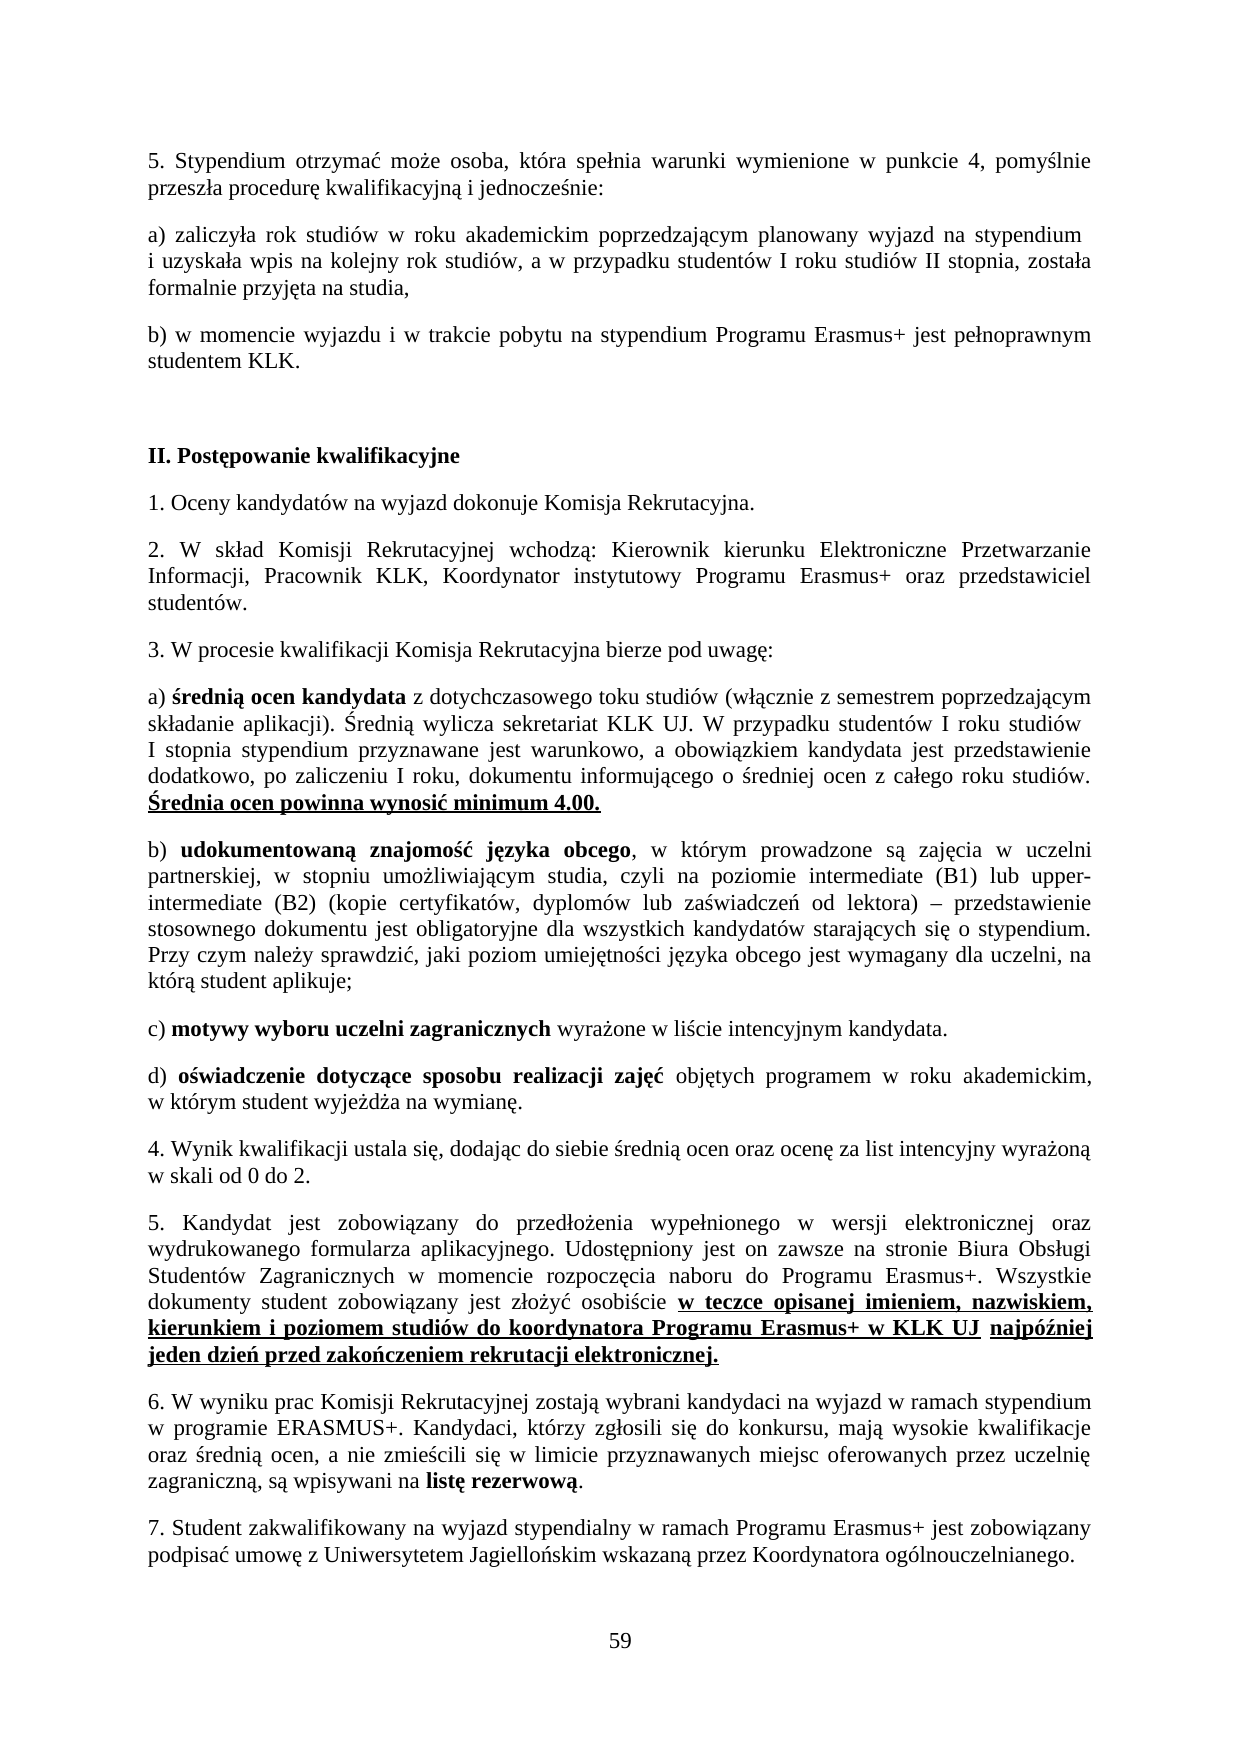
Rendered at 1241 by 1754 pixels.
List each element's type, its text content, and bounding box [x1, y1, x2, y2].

text 7. Student zakwalifikowany na wyjazd stypendialny w ramach Programu Erasmus+ jest zobowiązany podpisać umowę z Uniwersytetem Jagiellońskim wskazaną przez Koordynatora ogólnouczelnianego. [148, 1514, 1093, 1567]
text 6. W wyniku prac Komisji Rekrutacyjnej zostają wybrani kandydaci na wyjazd w ramach stypendium w programie ERASMUS+. Kandydaci, którzy zgłosili się do konkursu, mają wysokie kwalifikacje oraz średnią ocen, a nie zmieścili się w limicie przyznawanych miejsc oferowanych przez uczelnię zagraniczną, są wpisywani na listę rezerwową. [148, 1388, 1093, 1493]
text 4. Wynik kwalifikacji ustala się, dodając do siebie średnią ocen oraz ocenę za list intencyjny wyrażoną w skali od 0 do 2. [148, 1136, 1093, 1188]
text b) udokumentowaną znajomość języka obcego, w którym prowadzone są zajęcia w uczelni partnerskiej, w stopniu umożliwiającym studia, czyli na poziomie intermediate (B1) lub upper-intermediate (B2) (kopie certyfikatów, dyplomów lub zaświadczeń od lektora) – przedstawienie stosownego dokumentu jest obligatoryjne dla wszystkich kandydatów starających się o stypendium. Przy czym należy sprawdzić, jaki poziom umiejętności języka obcego jest wymagany dla uczelni, na którą student aplikuje; [148, 836, 1093, 994]
text a) średnią ocen kandydata z dotychczasowego toku studiów (włącznie z semestrem poprzedzającym składanie aplikacji). Średnią wylicza sekretariat KLK UJ. W przypadku studentów I roku studiów I stopnia stypendium przyznawane jest warunkowo, a obowiązkiem kandydata jest przedstawienie dodatkowo, po zaliczeniu I roku, dokumentu informującego o średniej ocen z całego roku studiów. Średnia ocen powinna wynosić minimum 4.00. [148, 683, 1093, 815]
text 1. Oceny kandydatów na wyjazd dokonuje Komisja Rekrutacyjna. [148, 489, 1093, 515]
text c) motywy wyboru uczelni zagranicznych wyrażone w liście intencyjnym kandydata. [148, 1015, 1093, 1041]
text 2. W skład Komisji Rekrutacyjnej wchodzą: Kierownik kierunku Elektroniczne Przetwarzanie Informacji, Pracownik KLK, Koordynator instytutowy Programu Erasmus+ oraz przedstawiciel studentów. [148, 536, 1093, 615]
text II. Postępowanie kwalifikacyjne [148, 442, 1093, 468]
text 5. Kandydat jest zobowiązany do przedłożenia wypełnionego w wersji elektronicznej oraz wydrukowanego formularza aplikacyjnego. Udostępniony jest on zawsze na stronie Biura Obsługi Studentów Zagranicznych w momencie rozpoczęcia naboru do Programu Erasmus+. Wszystkie dokumenty student zobowiązany jest złożyć osobiście w teczce opisanej imieniem, nazwiskiem, kierunkiem i poziomem studiów do koordynatora Programu Erasmus+ w KLK UJ najpóźniej jeden dzień przed zakończeniem rekrutacji elektronicznej. [148, 1209, 1093, 1367]
text d) oświadczenie dotyczące sposobu realizacji zajęć objętych programem w roku akademickim, w którym student wyjeżdża na wymianę. [148, 1062, 1093, 1115]
text 3. W procesie kwalifikacji Komisja Rekrutacyjna bierze pod uwagę: [148, 636, 1093, 662]
text b) w momencie wyjazdu i w trakcie pobytu na stypendium Programu Erasmus+ jest pełnoprawnym studentem KLK. [148, 321, 1093, 374]
text 5. Stypendium otrzymać może osoba, która spełnia warunki wymienione w punkcie 4, pomyślnie przeszła procedurę kwalifikacyjną i jednocześnie: [148, 148, 1093, 200]
text a) zaliczyła rok studiów w roku akademickim poprzedzającym planowany wyjazd na stypendium i uzyskała wpis na kolejny rok studiów, a w przypadku studentów I roku studiów II stopnia, została formalnie przyjęta na studia, [148, 221, 1093, 300]
